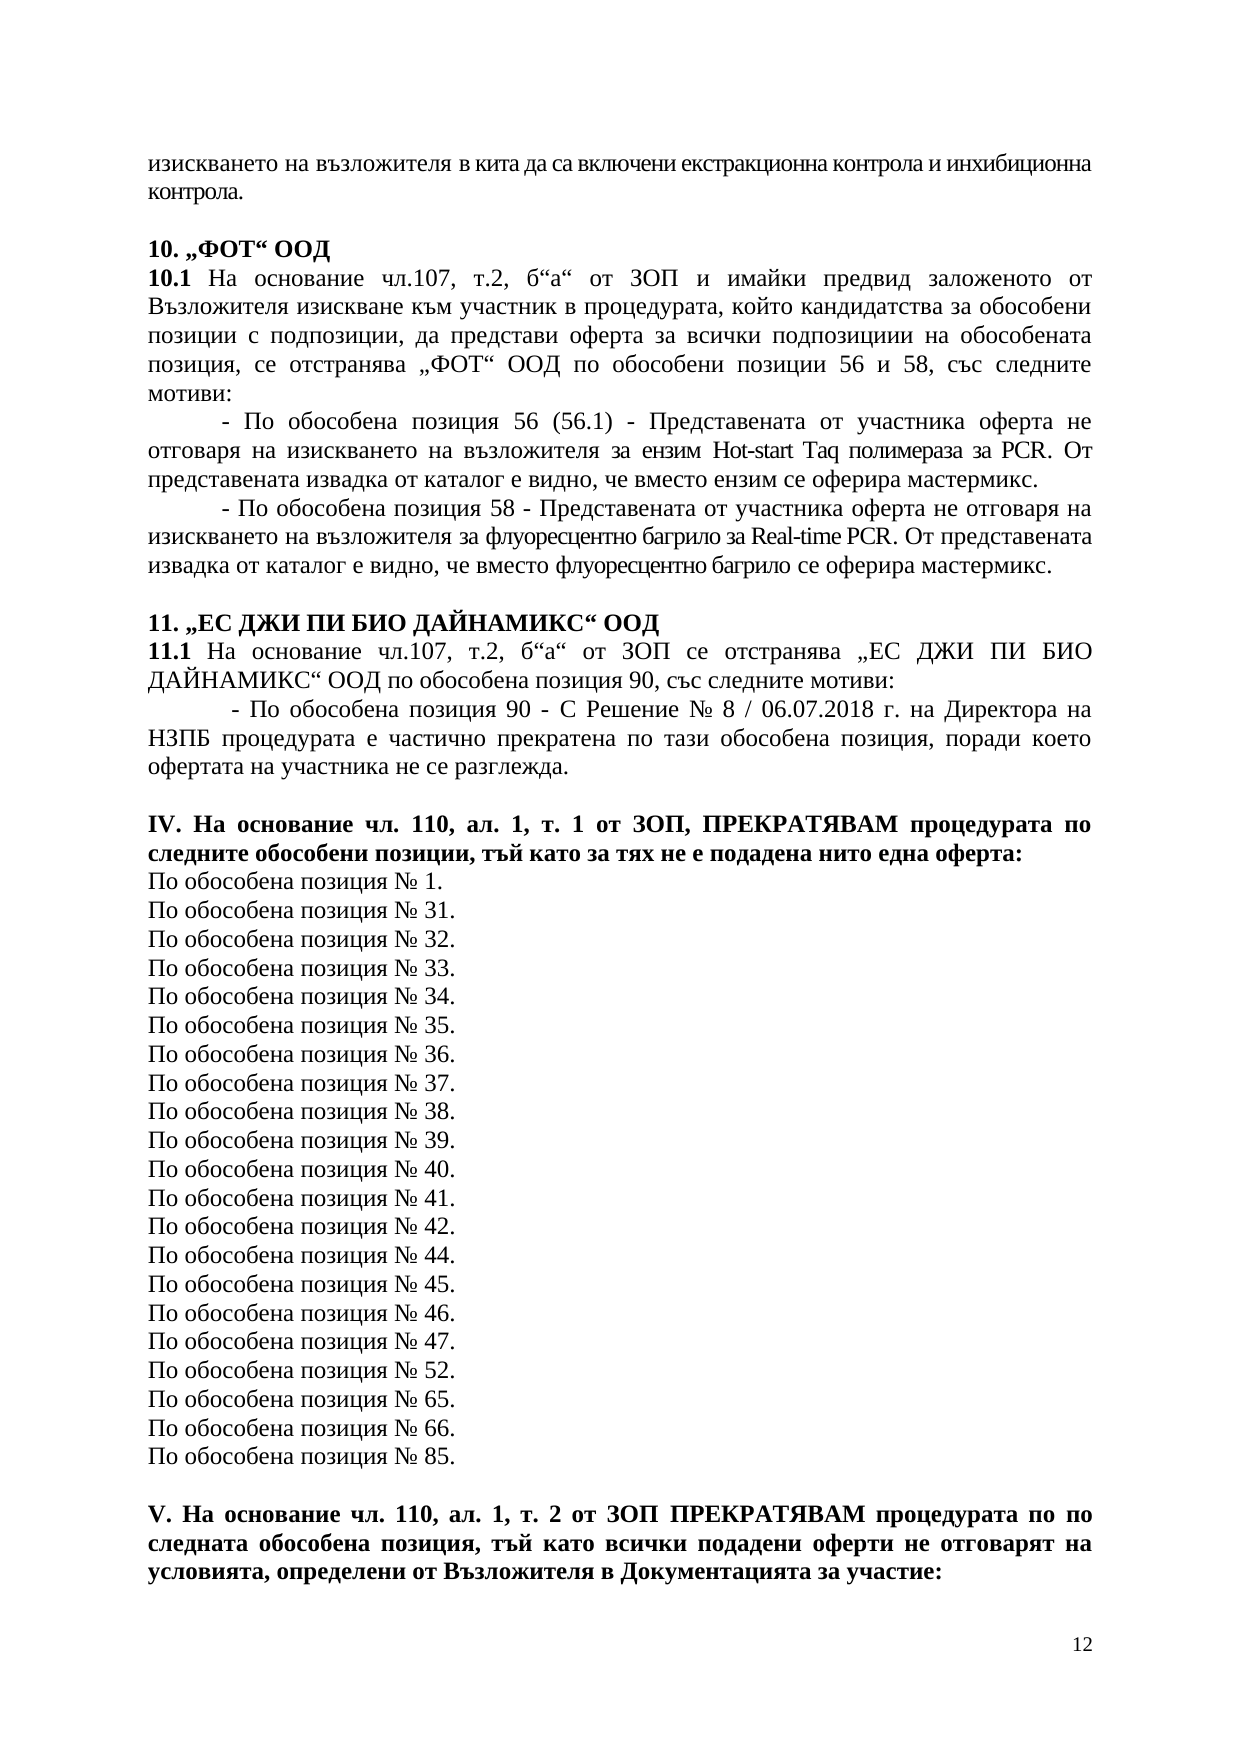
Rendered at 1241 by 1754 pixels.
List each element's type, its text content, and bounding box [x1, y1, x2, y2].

text По обособена позиция № 42. [148, 1211, 1093, 1240]
text 11. „ЕС ДЖИ ПИ БИО ДАЙНАМИКС“ ООД [148, 608, 1093, 636]
text По обособена позиция № 45. [148, 1269, 1093, 1298]
text По обособена позиция № 35. [148, 1010, 1093, 1039]
text По обособена позиция № 32. [148, 924, 1093, 953]
text По обособена позиция № 46. [148, 1298, 1093, 1326]
text По обособена позиция № 44. [148, 1240, 1093, 1269]
text По обособена позиция № 34. [148, 981, 1093, 1010]
text 10.1 На основание чл.107, т.2, б“а“ от ЗОП и имайки предвид заложеното от Възложителя изискване към участник в процедурата, който кандидатства за обособени позиции с подпозиции, да представи оферта за всички подпозициии на обособената позиция, се отстранява „ФОТ“ ООД по обособени позиции 56 и 58, със следните мотиви: [148, 263, 1093, 406]
text По обособена позиция № 41. [148, 1183, 1093, 1211]
text IV. На основание чл. 110, ал. 1, т. 1 от ЗОП, ПРЕКРАТЯВАМ процедурата по следните обособени позиции, тъй като за тях не е подадена нито една оферта: [148, 809, 1093, 866]
text По обособена позиция № 31. [148, 895, 1093, 924]
text По обособена позиция № 33. [148, 953, 1093, 981]
text По обособена позиция № 66. [148, 1413, 1093, 1441]
text По обособена позиция № 37. [148, 1068, 1093, 1096]
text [148, 148, 1093, 205]
text По обособена позиция № 39. [148, 1125, 1093, 1154]
text V. На основание чл. 110, ал. 1, т. 2 от ЗОП ПРЕКРАТЯВАМ процедурата по по следната обособена позиция, тъй като всички подадени оферти не отговарят на условията, определени от Възложителя в Документацията за участие: [148, 1499, 1093, 1585]
text - По обособена позиция 90 - С Решение № 8 / 06.07.2018 г. на Директора на НЗПБ процедурата е частично прекратена по тази обособена позиция, поради което офертата на участника не се разглежда. [148, 694, 1093, 780]
text По обособена позиция № 52. [148, 1355, 1093, 1384]
text 10. „ФОТ“ ООД [148, 234, 1093, 263]
text По обособена позиция № 85. [148, 1441, 1093, 1470]
text - По обособена позиция 56 (56.1) - Представената от участника оферта не отговаря на изискването на възложителя за ензим Hot-start Taq полимераза за PCR. От представената извадка от каталог е видно, че вместо ензим се оферира мастермикс. [148, 406, 1093, 493]
text По обособена позиция № 65. [148, 1384, 1093, 1413]
text По обособена позиция № 47. [148, 1326, 1093, 1355]
text По обособена позиция № 38. [148, 1096, 1093, 1125]
text - По обособена позиция 58 - Представената от участника оферта не отговаря на изискването на възложителя за флуоресцентно багрило за Real-time PCR. От представената извадка от каталог е видно, че вместо флуоресцентно багрило се оферира мастермикс. [148, 493, 1093, 579]
text По обособена позиция № 40. [148, 1154, 1093, 1183]
text По обособена позиция № 36. [148, 1039, 1093, 1068]
text По обособена позиция № 1. [148, 866, 1093, 895]
text 11.1 На основание чл.107, т.2, б“а“ от ЗОП се отстранява „ЕС ДЖИ ПИ БИО ДАЙНАМИКС“ ООД по обособена позиция 90, със следните мотиви: [148, 636, 1093, 694]
